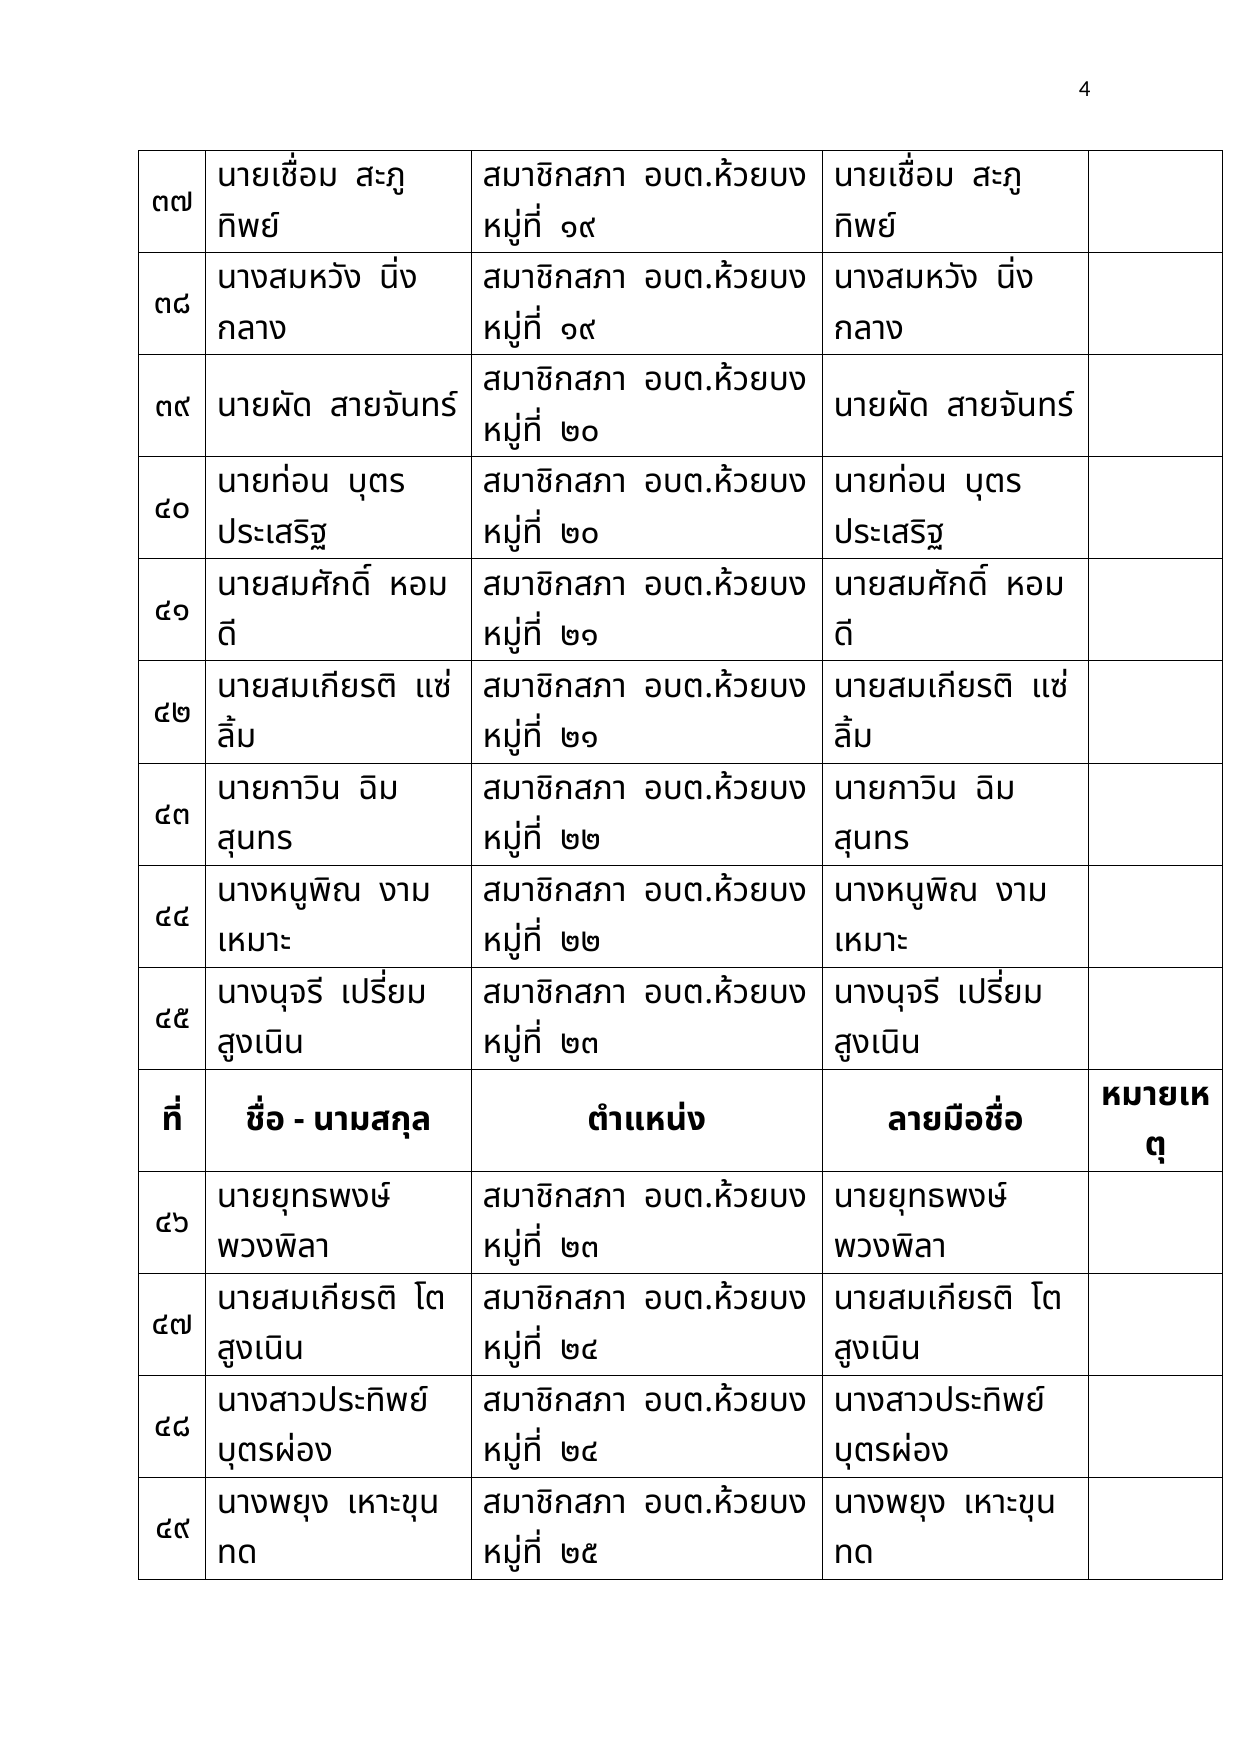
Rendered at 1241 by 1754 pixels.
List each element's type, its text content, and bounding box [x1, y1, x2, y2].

table_cell สมาชิกสภา อบต.ห้วยบง หมู่ที่ ๒๓ [472, 1172, 822, 1273]
table_cell นางสมหวัง นิ่งกลาง [206, 253, 471, 354]
table_cell ๓๙ [139, 355, 205, 456]
table_cell [1089, 1172, 1222, 1273]
table_cell นายสมเกียรติ โตสูงเนิน [206, 1274, 471, 1375]
table_cell สมาชิกสภา อบต.ห้วยบง หมู่ที่ ๑๙ [472, 253, 822, 354]
table_cell สมาชิกสภา อบต.ห้วยบง หมู่ที่ ๒๒ [472, 764, 822, 864]
table_cell [1089, 559, 1222, 660]
table_cell นายท่อน บุตรประเสริฐ [206, 457, 471, 558]
table_cell นายสมศักดิ์ หอมดี [823, 559, 1088, 660]
table_cell [1089, 253, 1222, 354]
table_cell [1089, 1274, 1222, 1375]
table_cell ๔๙ [139, 1478, 205, 1579]
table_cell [472, 1478, 822, 1579]
table_cell ที่ [139, 1070, 205, 1171]
table_cell นายยุทธพงษ์ พวงพิลา [823, 1172, 1088, 1273]
table_cell ๓๘ [139, 253, 205, 354]
table_cell สมาชิกสภา อบต.ห้วยบง หมู่ที่ ๒๒ [472, 866, 822, 967]
table_cell นายเชื่อม สะภูทิพย์ [206, 151, 471, 252]
table_cell ๔๑ [139, 559, 205, 660]
table_cell [1089, 1478, 1222, 1579]
table_cell นางพยุง เหาะขุนทด [823, 1478, 1088, 1579]
table_cell ๔๗ [139, 1274, 205, 1375]
table_cell สมาชิกสภา อบต.ห้วยบง หมู่ที่ ๒๐ [472, 355, 822, 456]
table_cell นายผัด สายจันทร์ [206, 355, 471, 456]
table_cell [1089, 764, 1222, 864]
table_cell นางพยุง เหาะขุนทด [206, 1478, 471, 1579]
table_cell [1089, 457, 1222, 558]
table_cell ๔๓ [139, 764, 205, 864]
table_cell สมาชิกสภา อบต.ห้วยบง หมู่ที่ ๒๓ [472, 968, 822, 1069]
table_cell [1089, 866, 1222, 967]
table_cell นายผัด สายจันทร์ [823, 355, 1088, 456]
table_cell ๔๖ [139, 1172, 205, 1273]
table_cell หมายเหตุ [1089, 1070, 1222, 1171]
table_cell สมาชิกสภา อบต.ห้วยบง หมู่ที่ ๒๔ [472, 1376, 822, 1477]
table_cell นางนุจรี เปรี่ยมสูงเนิน [823, 968, 1088, 1069]
table_cell ๓๗ [139, 151, 205, 252]
table_cell [1089, 151, 1222, 252]
table_cell นายกาวิน ฉิมสุนทร [206, 764, 471, 864]
table_cell นางสาวประทิพย์ บุตรผ่อง [823, 1376, 1088, 1477]
table_cell ตำแหน่ง [472, 1070, 822, 1171]
table_cell นางหนูพิณ งามเหมาะ [206, 866, 471, 967]
table_cell ลายมือชื่อ [823, 1070, 1088, 1171]
table_cell สมาชิกสภา อบต.ห้วยบง หมู่ที่ ๒๑ [472, 559, 822, 660]
table_cell ๔๔ [139, 866, 205, 967]
table_cell นายสมเกียรติ แซ่ลิ้ม [206, 661, 471, 762]
table_cell [1089, 355, 1222, 456]
table_cell นายเชื่อม สะภูทิพย์ [823, 151, 1088, 252]
table_cell [1089, 661, 1222, 762]
table_cell [1089, 1376, 1222, 1477]
table_cell นางสมหวัง นิ่งกลาง [823, 253, 1088, 354]
table_cell นายกาวิน ฉิมสุนทร [823, 764, 1088, 864]
table_cell นายสมเกียรติ โตสูงเนิน [823, 1274, 1088, 1375]
table_cell ชื่อ - นามสกุล [206, 1070, 471, 1171]
table_cell นายสมศักดิ์ หอมดี [206, 559, 471, 660]
table_cell นางสาวประทิพย์ บุตรผ่อง [206, 1376, 471, 1477]
table_cell [1089, 968, 1222, 1069]
table_cell ๔๐ [139, 457, 205, 558]
table_cell สมาชิกสภา อบต.ห้วยบง หมู่ที่ ๑๙ [472, 151, 822, 252]
table_cell ๔๒ [139, 661, 205, 762]
table_cell ๔๘ [139, 1376, 205, 1477]
table_cell นางนุจรี เปรี่ยมสูงเนิน [206, 968, 471, 1069]
table_cell สมาชิกสภา อบต.ห้วยบง หมู่ที่ ๒๑ [472, 661, 822, 762]
table_cell นายสมเกียรติ แซ่ลิ้ม [823, 661, 1088, 762]
table_cell นายยุทธพงษ์ พวงพิลา [206, 1172, 471, 1273]
table_cell สมาชิกสภา อบต.ห้วยบง หมู่ที่ ๒๐ [472, 457, 822, 558]
table_cell ๔๕ [139, 968, 205, 1069]
table_cell นายท่อน บุตรประเสริฐ [823, 457, 1088, 558]
table_cell นางหนูพิณ งามเหมาะ [823, 866, 1088, 967]
table_cell สมาชิกสภา อบต.ห้วยบง หมู่ที่ ๒๔ [472, 1274, 822, 1375]
